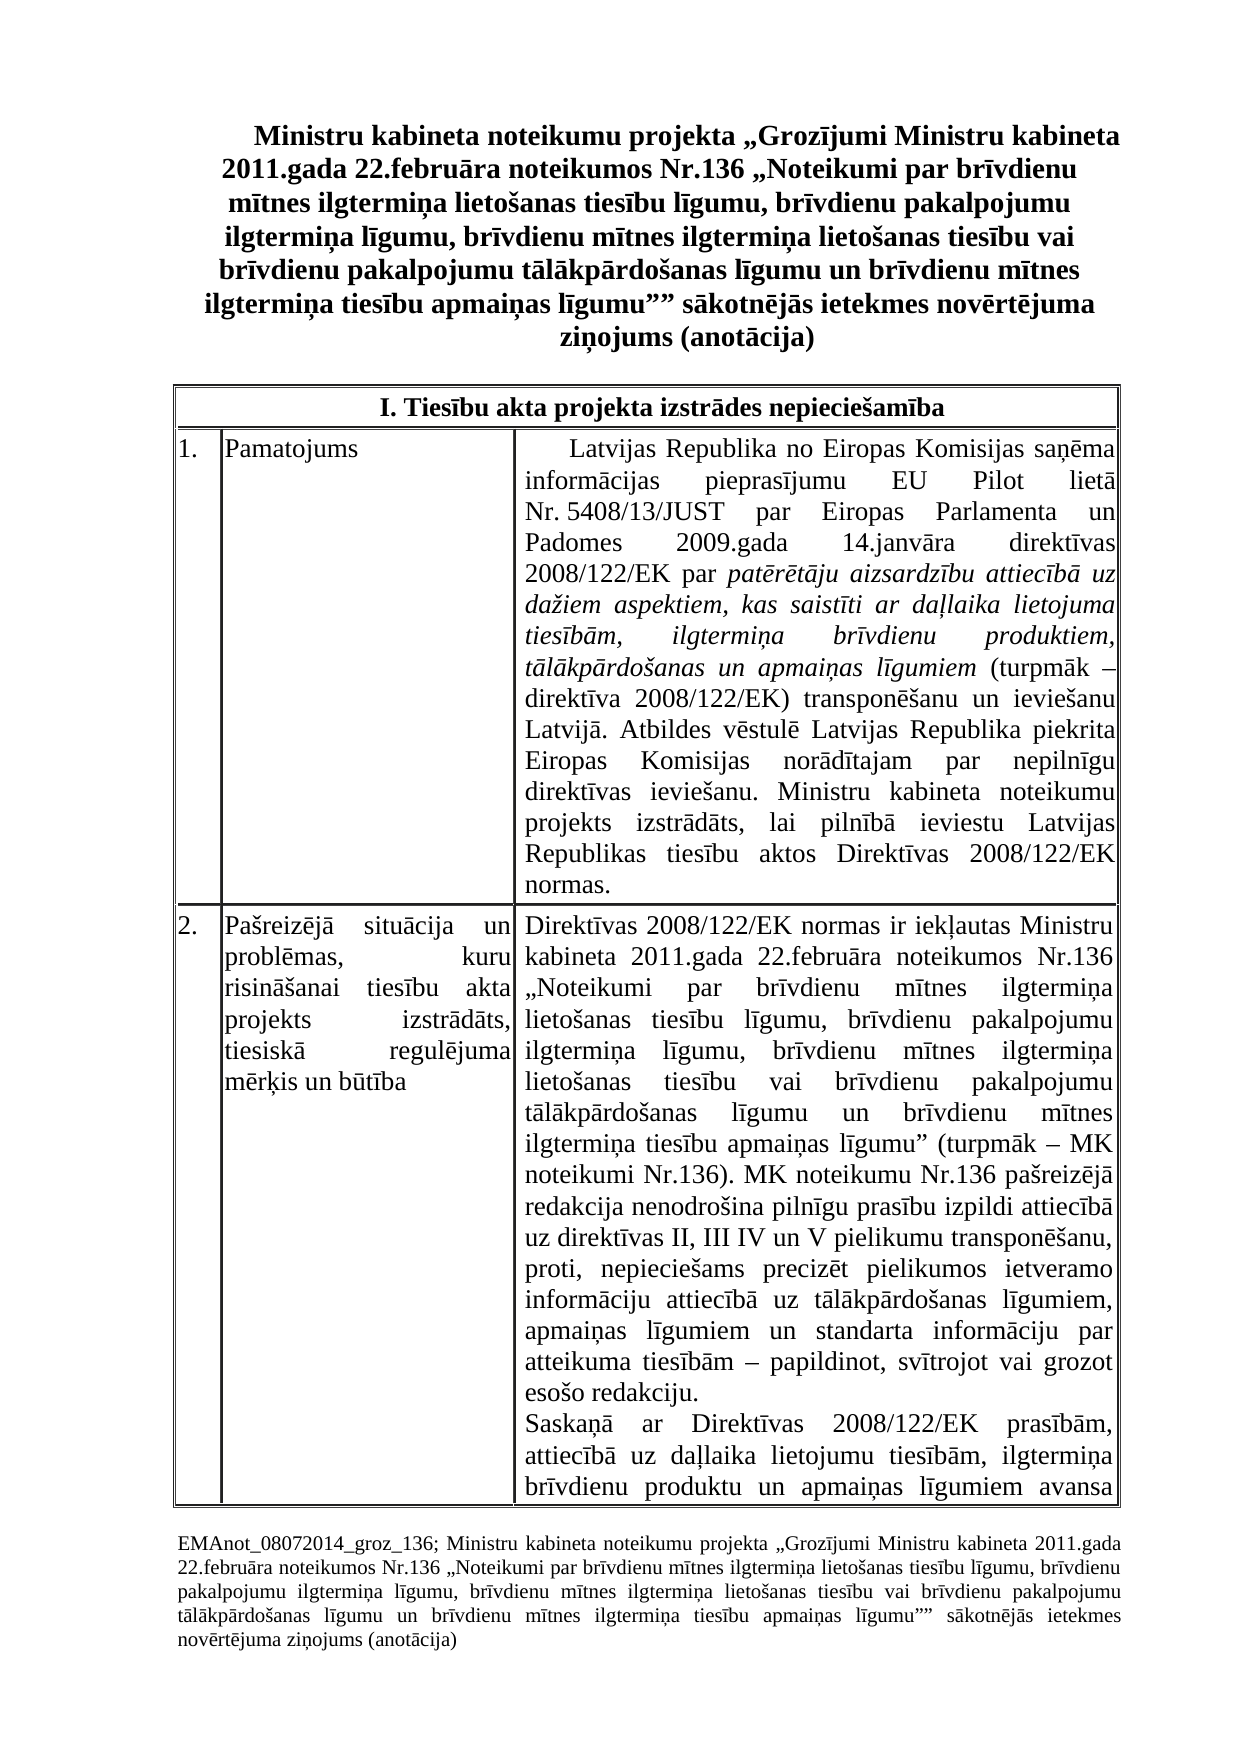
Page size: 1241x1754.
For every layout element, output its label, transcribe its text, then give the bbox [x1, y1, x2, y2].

table_header I. Tiesību akta projekta izstrādes nepieciešamība [176, 388, 1117, 426]
table_cell 2. [174, 903, 221, 1504]
table_cell Pamatojums [223, 430, 513, 903]
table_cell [514, 903, 1119, 1504]
text Ministru kabineta noteikumu projekta „Grozījumi Ministru kabineta 2011.gada 22.februāra noteikumos Nr.136 „Noteikumi par brīvdienu mītnes ilgtermiņa lietošanas tiesību līgumu, brīvdienu pakalpojumu ilgtermiņa līgumu, brīvdienu mītnes ilgtermiņa lietošanas tiesību vai brīvdienu pakalpojumu tālākpārdošanas līgumu un brīvdienu mītnes ilgtermiņa tiesību apmaiņas līgumu”” sākotnējās ietekmes novērtējuma [177, 118, 1122, 319]
text ziņojums (anotācija) [177, 319, 1122, 353]
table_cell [221, 906, 514, 1504]
table_cell 1. [176, 426, 220, 903]
table_cell Latvijas Republika no Eiropas Komisijas saņēma informācijas pieprasījumu EU Pilot lietā Nr. 5408/13/JUST par Eiropas Parlamenta un Padomes 2009.gada 14.janvāra direktīvas 2008/122/EK par patērētāju aizsardzību attiecībā uz dažiem aspektiem, kas saistīti ar daļlaika lietojuma tiesībām, ilgtermiņa brīvdienu produktiem, tālākpārdošanas un apmaiņas līgumiem (turpmāk – direktīva 2008/122/EK) transponēšanu un ieviešanu Latvijā. Atbildes vēstulē Latvijas Republika piekrita Eiropas Komisijas norādītajam par nepilnīgu direktīvas ieviešanu. Ministru kabineta noteikumu projekts izstrādāts, lai pilnībā ieviestu Latvijas Republikas tiesību aktos Direktīvas 2008/122/EK normas. [516, 426, 1118, 903]
